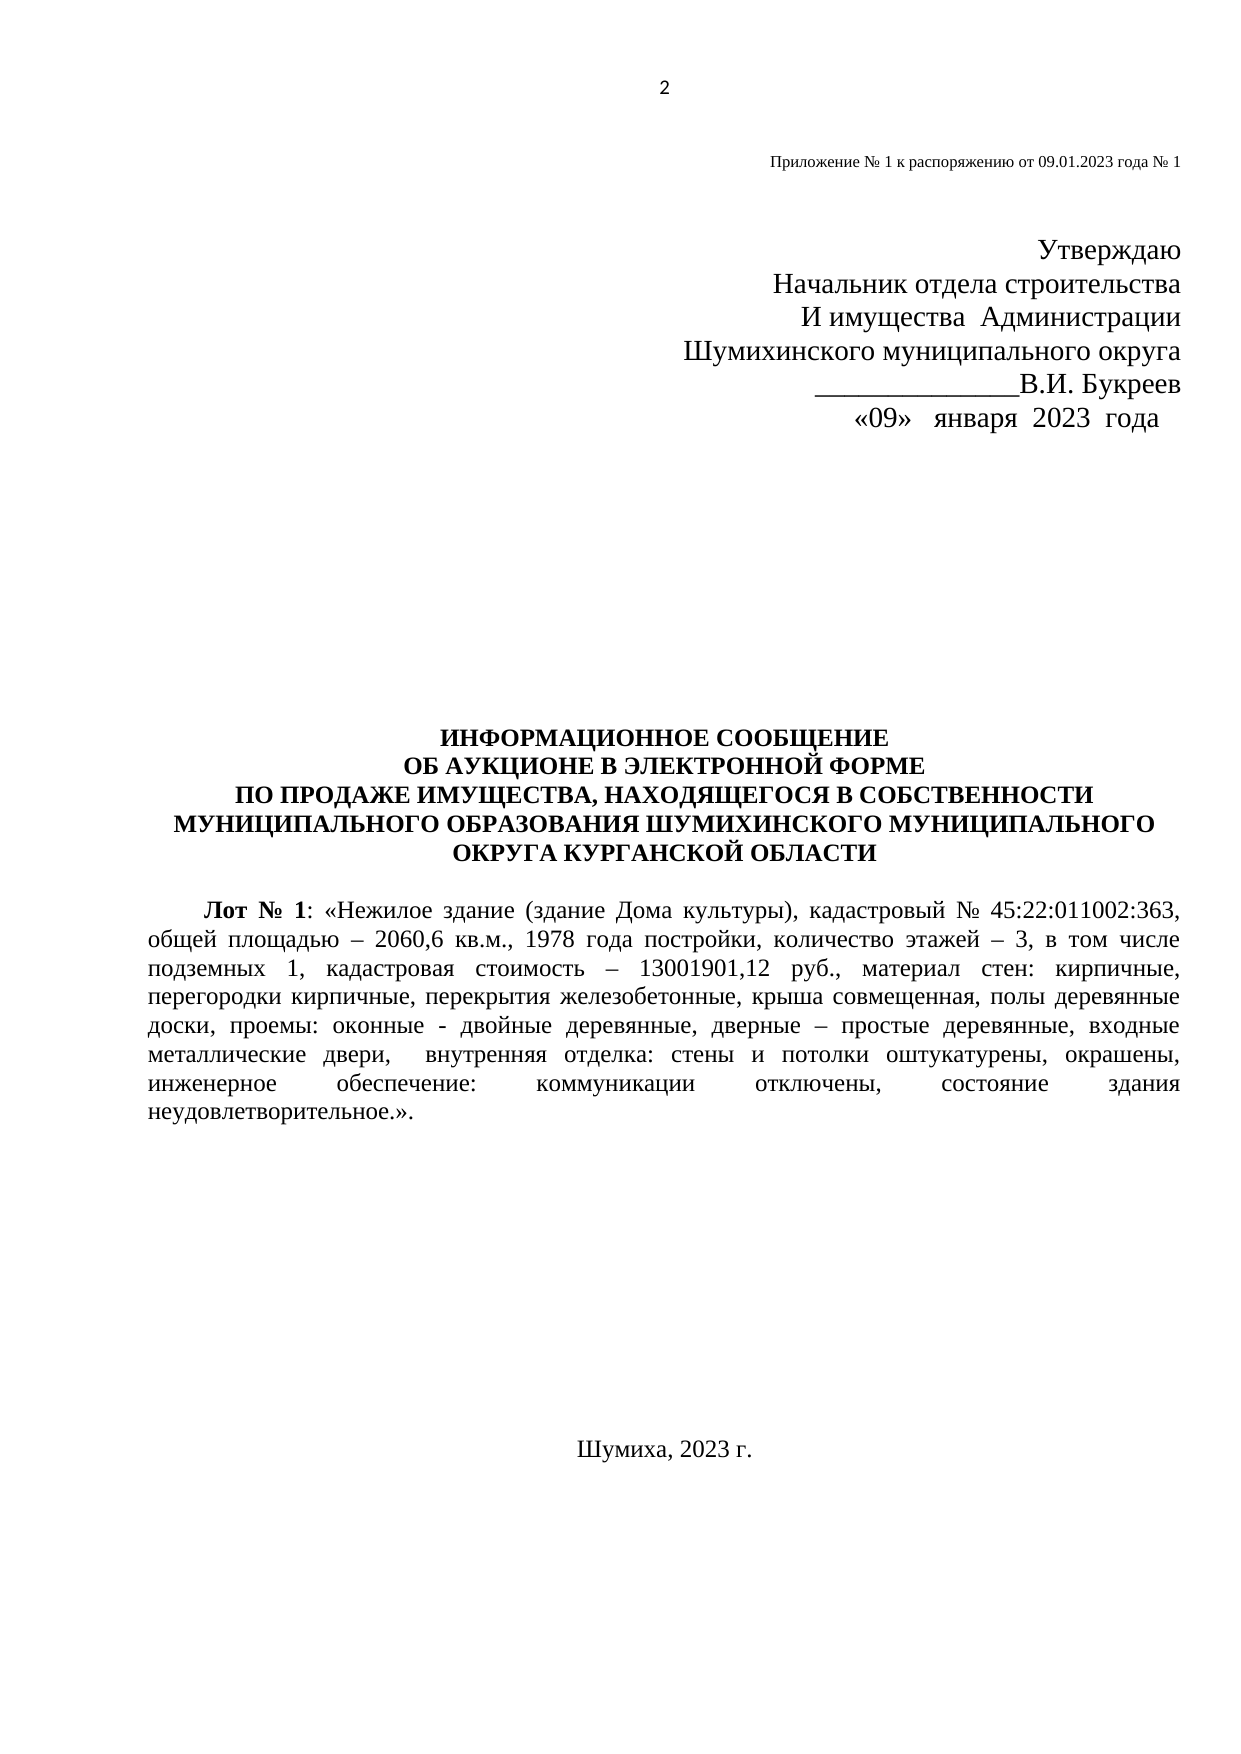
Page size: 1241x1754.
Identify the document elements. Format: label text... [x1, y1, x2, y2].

text ПО ПРОДАЖЕ ИМУЩЕСТВА, НАХОДЯЩЕГОСЯ В СОБСТВЕННОСТИ МУНИЦИПАЛЬНОГО ОБРАЗОВАНИЯ ШУМИХИНСКОГО МУНИЦИПАЛЬНОГО ОКРУГА КУРГАНСКОЙ ОБЛАСТИ [148, 780, 1181, 866]
text Шумиха, 2023 г. [148, 1434, 1181, 1463]
text Лот № 1: «Нежилое здание (здание Дома культуры), кадастровый № 45:22:011002:363, общей площадью – 2060,6 кв.м., 1978 года постройки, количество этажей – 3, в том числе подземных 1, кадастровая стоимость – 13001901,12 руб., материал стен: кирпичные, перегородки кирпичные, перекрытия железобетонные, крыша совмещенная, полы деревянные доски, проемы: оконные - двойные деревянные, дверные – простые деревянные, входные металлические двери, внутренняя отделка: стены и потолки оштукатурены, окрашены, инженерное обеспечение: коммуникации отключены, состояние здания неудовлетворительное.». [148, 895, 1181, 1125]
text ИНФОРМАЦИОННОЕ СООБЩЕНИЕ [148, 723, 1181, 751]
text Начальник отдела строительства [154, 266, 1181, 299]
text «09» января 2023 года [154, 400, 1181, 434]
text ______________В.И. Букреев [154, 367, 1181, 400]
text ОБ АУКЦИОНЕ В ЭЛЕКТРОННОЙ ФОРМЕ [148, 751, 1181, 780]
text Утверждаю [154, 232, 1181, 266]
text Шумихинского муниципального округа [154, 333, 1181, 367]
text Приложение № 1 к распоряжению от 09.01.2023 года № 1 [154, 152, 1181, 171]
text И имущества Администрации [154, 299, 1181, 333]
